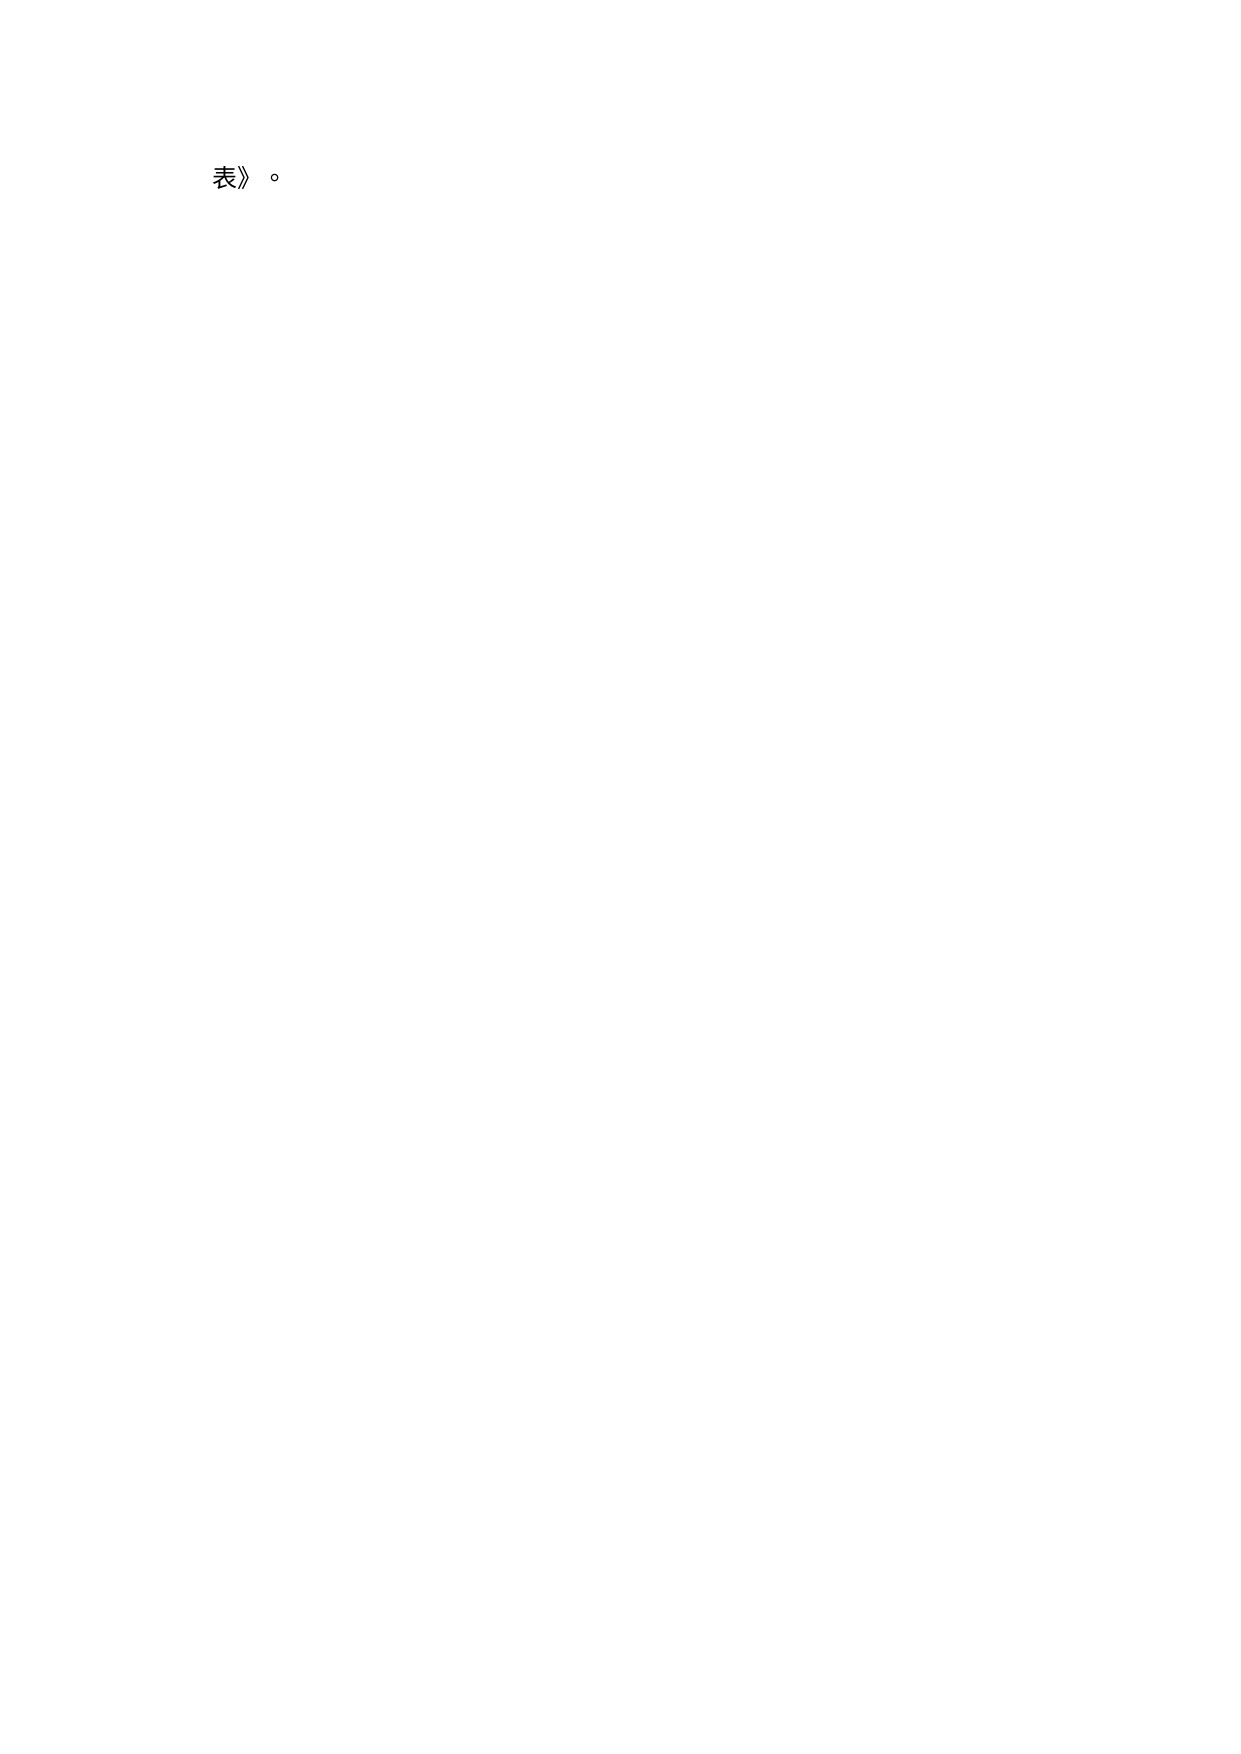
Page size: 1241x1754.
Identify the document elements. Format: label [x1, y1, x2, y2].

text [212, 162, 1053, 194]
